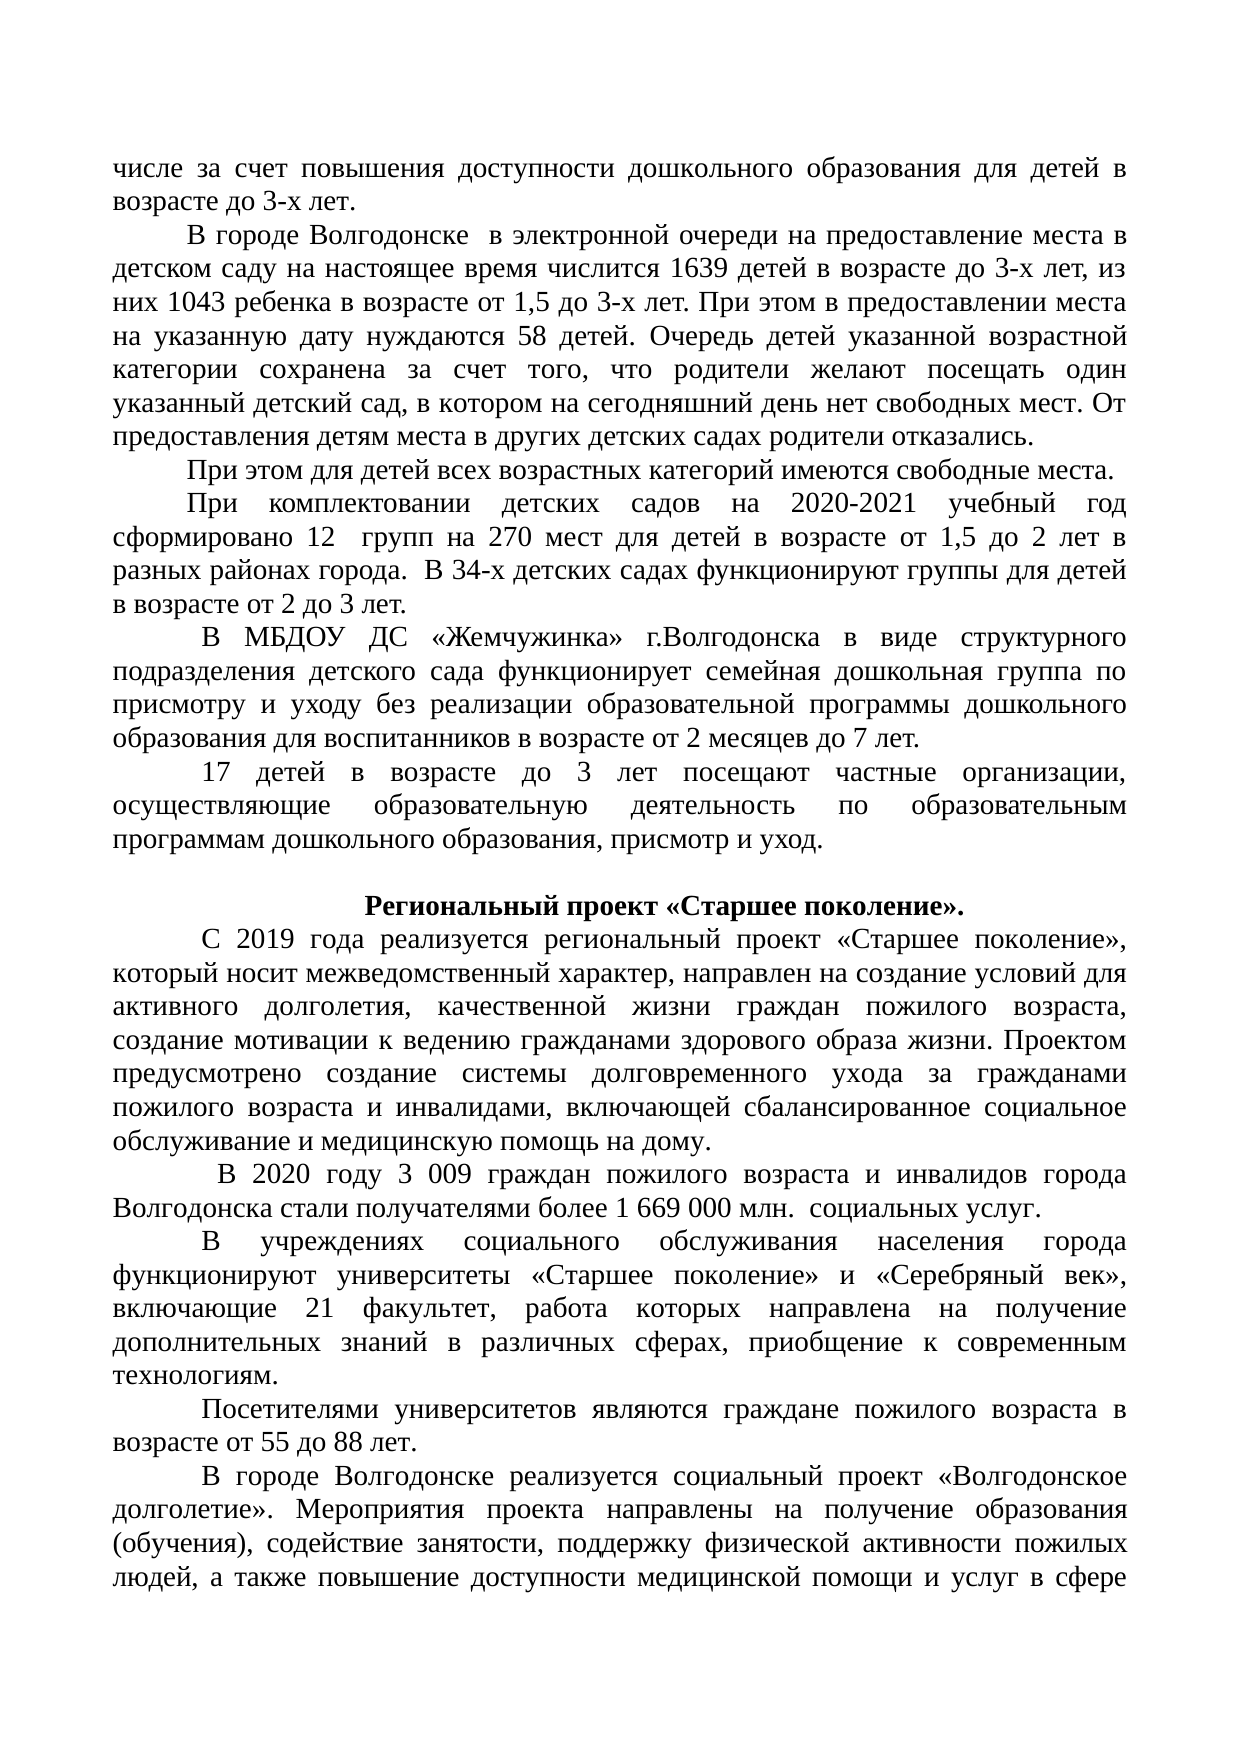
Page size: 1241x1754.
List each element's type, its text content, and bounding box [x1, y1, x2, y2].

text В МБДОУ ДС «Жемчужинка» г.Волгодонска в виде структурного подразделения детского сада функционирует семейная дошкольная группа по присмотру и уходу без реализации образовательной программы дошкольного образования для воспитанников в возрасте от 2 месяцев до 7 лет. [112, 619, 1128, 754]
text Региональный проект «Старшее поколение». [112, 888, 1128, 921]
text С 2019 года реализуется региональный проект «Старшее поколение», который носит межведомственный характер, направлен на создание условий для активного долголетия, качественной жизни граждан пожилого возраста, создание мотивации к ведению гражданами здорового образа жизни. Проектом предусмотрено создание системы долговременного ухода за гражданами пожилого возраста и инвалидами, включающей сбалансированное социальное обслуживание и медицинскую помощь на дому. [112, 921, 1128, 1156]
text 17 детей в возрасте до 3 лет посещают частные организации, осуществляющие образовательную деятельность по образовательным программам дошкольного образования, присмотр и уход. [112, 754, 1128, 854]
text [112, 1458, 1128, 1592]
text При этом для детей всех возрастных категорий имеются свободные места. [112, 452, 1128, 485]
text В учреждениях социального обслуживания населения города функционируют университеты «Старшее поколение» и «Серебряный век», включающие 21 факультет, работа которых направлена на получение дополнительных знаний в различных сферах, приобщение к современным технологиям. [112, 1223, 1128, 1391]
text В городе Волгодонске в электронной очереди на предоставление места в детском саду на настоящее время числится 1639 детей в возрасте до 3-х лет, из них 1043 ребенка в возрасте от 1,5 до 3-х лет. При этом в предоставлении места на указанную дату нуждаются 58 детей. Очередь детей указанной возрастной категории сохранена за счет того, что родители желают посещать один указанный детский сад, в котором на сегодняшний день нет свободных мест. От предоставления детям места в других детских садах родители отказались. [112, 217, 1128, 452]
text В 2020 году 3 009 граждан пожилого возраста и инвалидов города Волгодонска стали получателями более 1 669 000 млн. социальных услуг. [112, 1156, 1128, 1223]
text Посетителями университетов являются граждане пожилого возраста в возрасте от 55 до 88 лет. [112, 1391, 1128, 1458]
text При комплектовании детских садов на 2020-2021 учебный год сформировано 12 групп на 270 мест для детей в возрасте от 1,5 до 2 лет в разных районах города. В 34-х детских садах функционируют группы для детей в возрасте от 2 до 3 лет. [112, 485, 1128, 619]
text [112, 150, 1128, 217]
